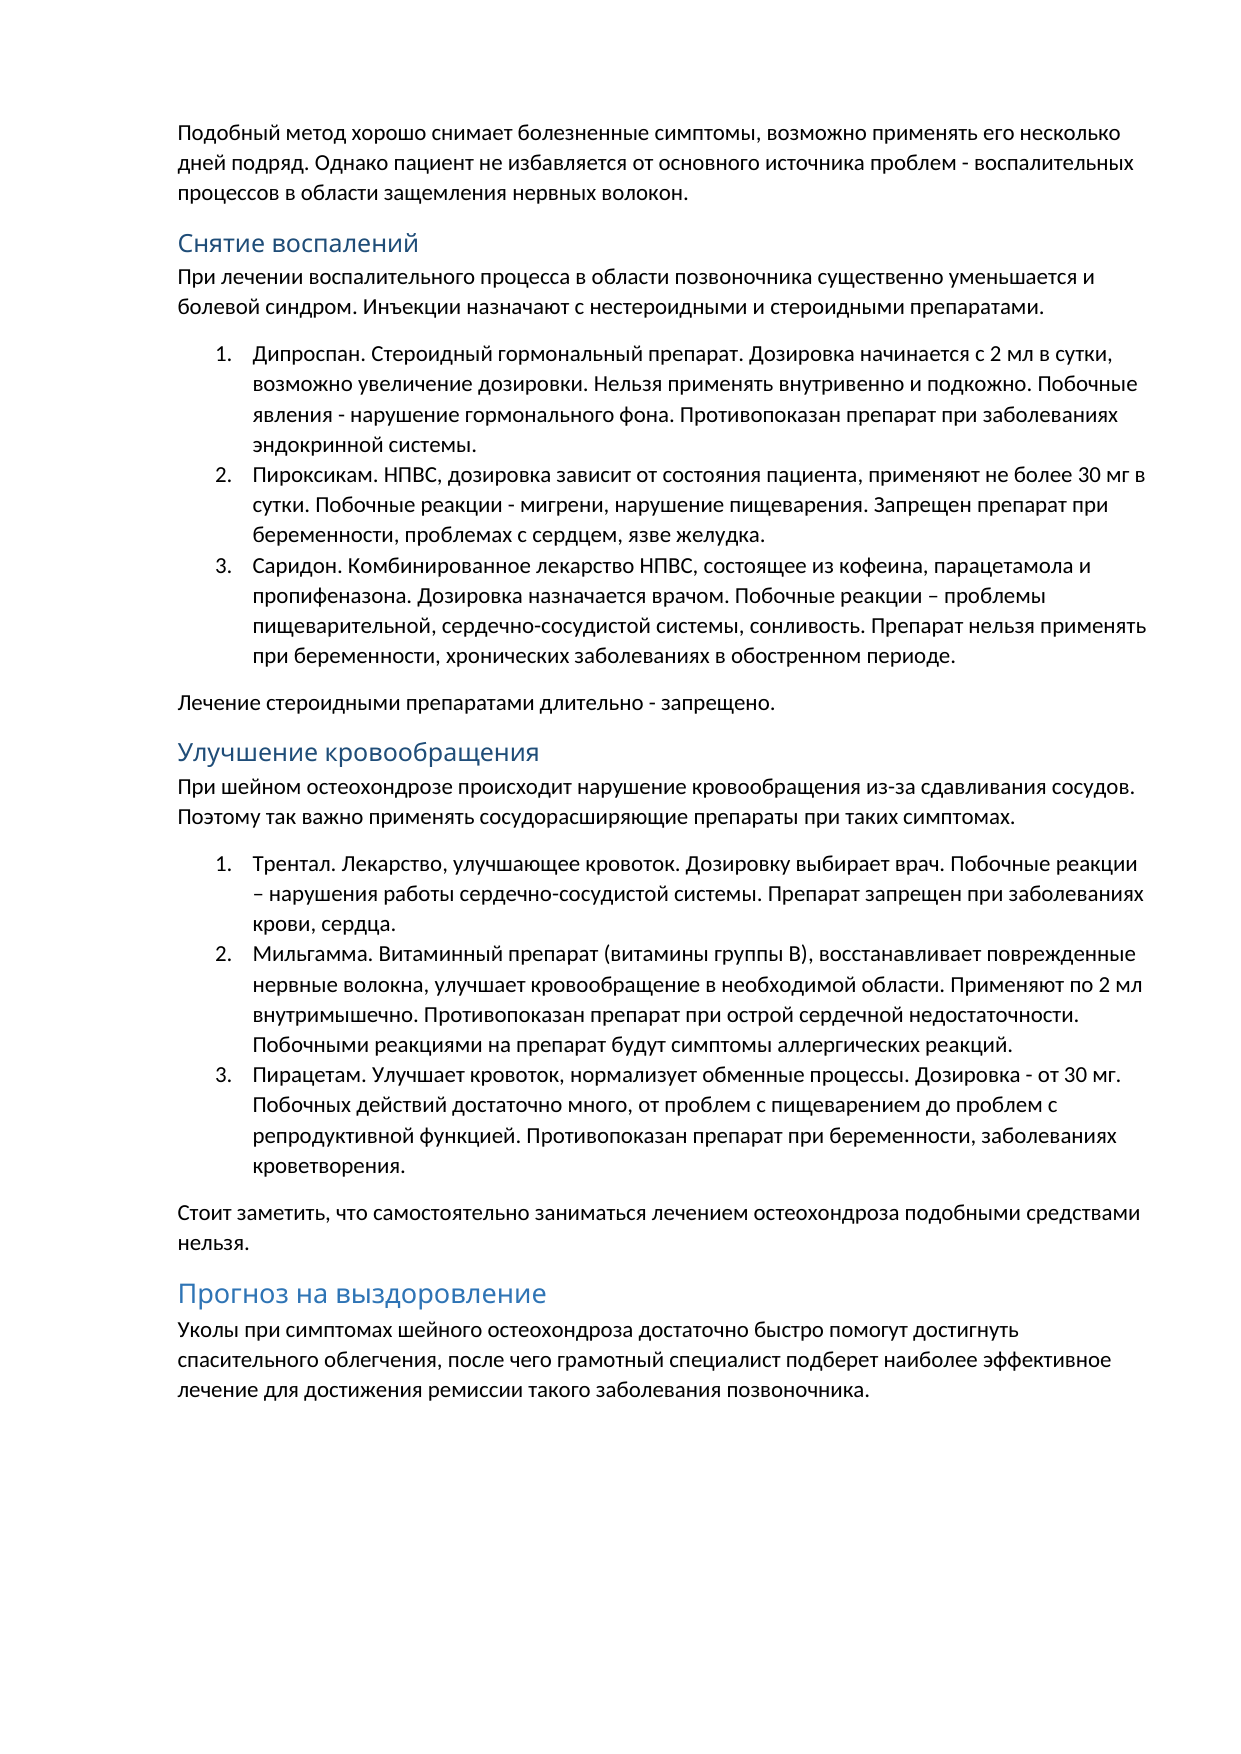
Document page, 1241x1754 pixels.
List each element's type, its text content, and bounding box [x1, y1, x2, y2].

text Уколы при симптомах шейного остеохондроза достаточно быстро помогут достигнуть спасительного облегчения, после чего грамотный специалист подберет наиболее эффективное лечение для достижения ремиссии такого заболевания позвоночника. [177, 1315, 1152, 1403]
subtitle Улучшение кровообращения [177, 735, 1152, 769]
list Дипроспан. Стероидный гормональный препарат. Дозировка начинается с 2 мл в сутки, возможно увеличение дозировки. Нельзя применять внутривенно и подкожно. Побочные явления - нарушение гормонального фона. Противопоказан препарат при заболеваниях эндокринной системы. [215, 339, 1152, 458]
text Стоит заметить, что самостоятельно заниматься лечением остеохондроза подобными средствами нельзя. [177, 1198, 1152, 1256]
list Саридон. Комбинированное лекарство НПВС, состоящее из кофеина, парацетамола и пропифеназона. Дозировка назначается врачом. Побочные реакции – проблемы пищеварительной, сердечно-сосудистой системы, сонливость. Препарат нельзя применять при беременности, хронических заболеваниях в обостренном периоде. [215, 551, 1152, 669]
list Пирацетам. Улучшает кровоток, нормализует обменные процессы. Дозировка - от 30 мг. Побочных действий достаточно много, от проблем с пищеварением до проблем с репродуктивной функцией. Противопоказан препарат при беременности, заболеваниях кроветворения. [215, 1060, 1152, 1179]
text Подобный метод хорошо снимает болезненные симптомы, возможно применять его несколько дней подряд. Однако пациент не избавляется от основного источника проблем - воспалительных процессов в области защемления нервных волокон. [177, 118, 1152, 207]
text При лечении воспалительного процесса в области позвоночника существенно уменьшается и болевой синдром. Инъекции назначают с нестероидными и стероидными препаратами. [177, 262, 1152, 320]
list Трентал. Лекарство, улучшающее кровоток. Дозировку выбирает врач. Побочные реакции – нарушения работы сердечно-сосудистой системы. Препарат запрещен при заболеваниях крови, сердца. [215, 849, 1152, 937]
text Лечение стероидными препаратами длительно - запрещено. [177, 688, 1152, 716]
text При шейном остеохондрозе происходит нарушение кровообращения из-за сдавливания сосудов. Поэтому так важно применять сосудорасширяющие препараты при таких симптомах. [177, 772, 1152, 830]
list Мильгамма. Витаминный препарат (витамины группы В), восстанавливает поврежденные нервные волокна, улучшает кровообращение в необходимой области. Применяют по 2 мл внутримышечно. Противопоказан препарат при острой сердечной недостаточности. Побочными реакциями на препарат будут симптомы аллергических реакций. [215, 939, 1152, 1058]
subtitle Снятие воспалений [177, 225, 1152, 259]
list Пироксикам. НПВС, дозировка зависит от состояния пациента, применяют не более 30 мг в сутки. Побочные реакции - мигрени, нарушение пищеварения. Запрещен препарат при беременности, проблемах с сердцем, язве желудка. [215, 460, 1152, 548]
subtitle Прогноз на выздоровление [177, 1275, 1152, 1312]
